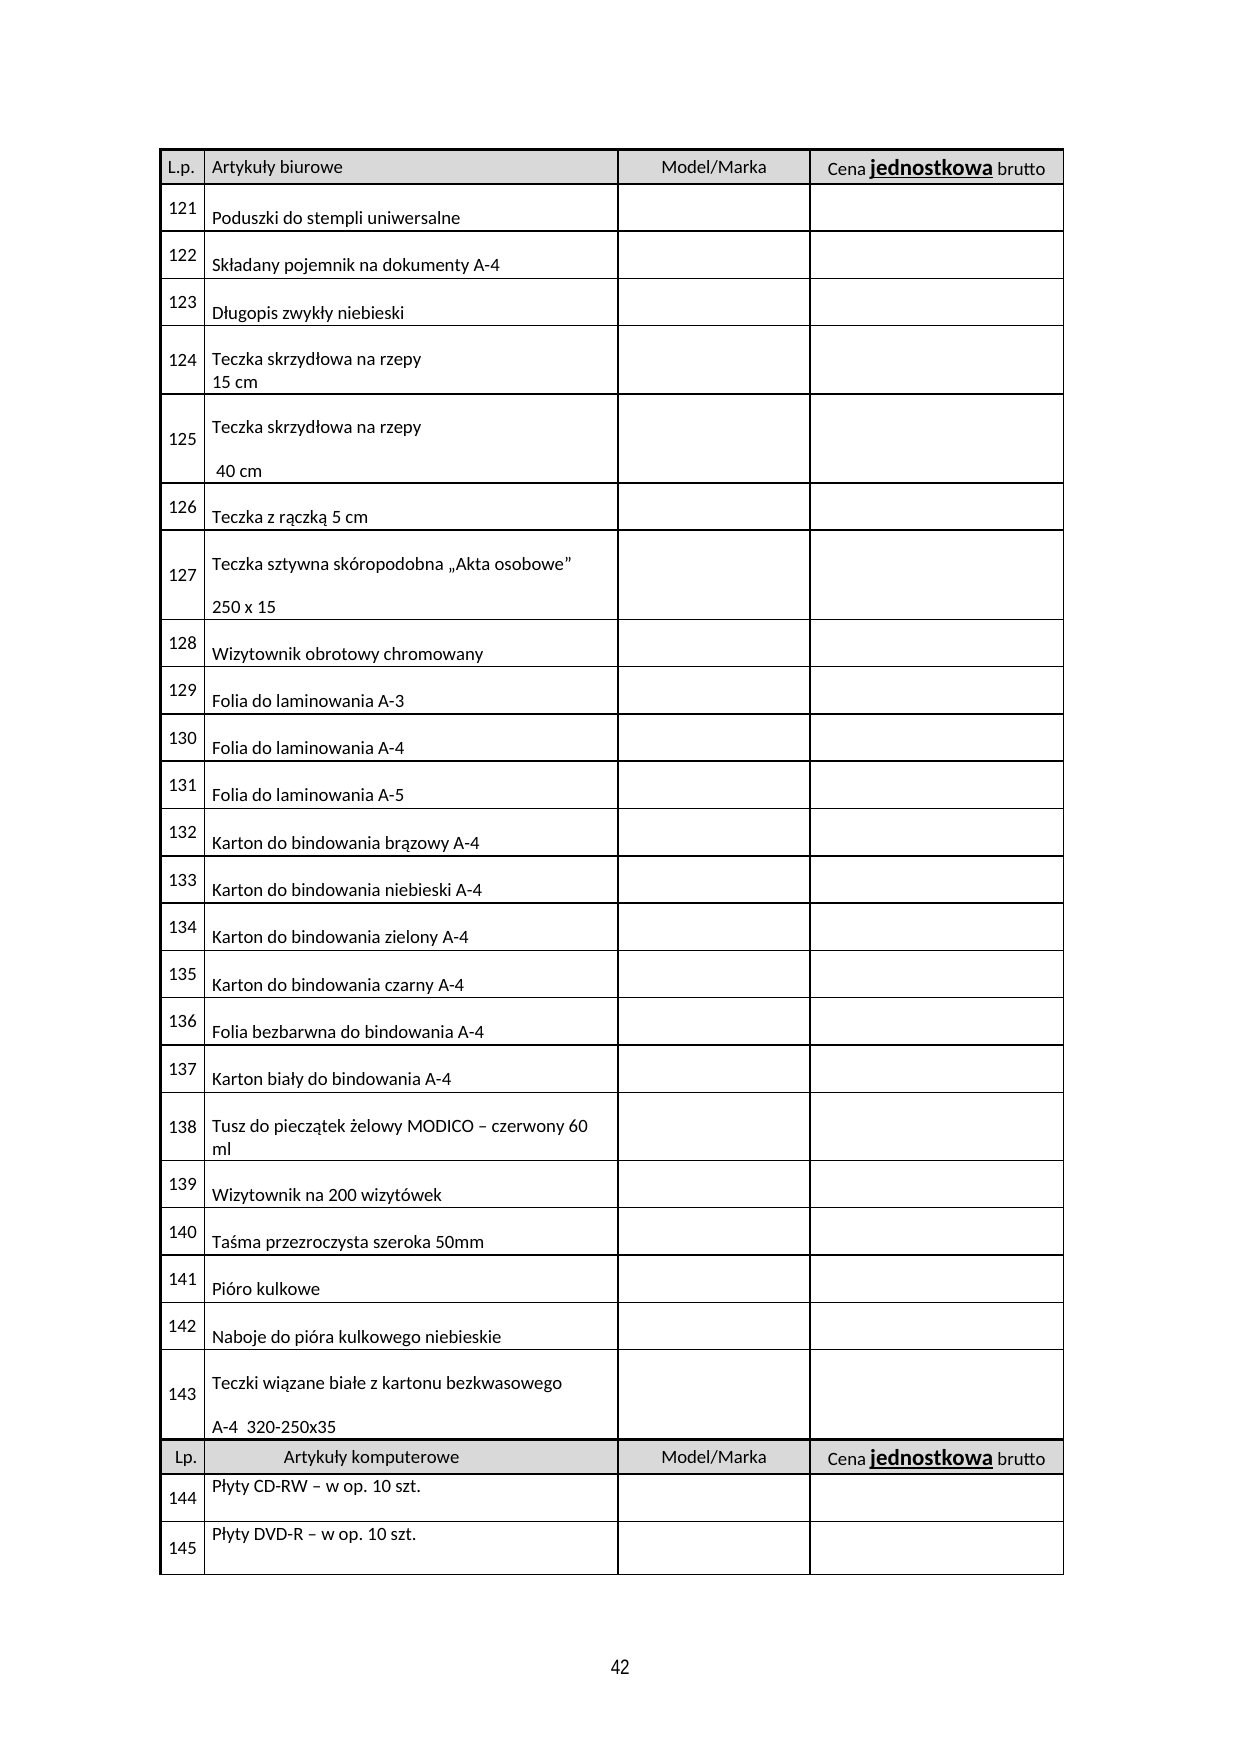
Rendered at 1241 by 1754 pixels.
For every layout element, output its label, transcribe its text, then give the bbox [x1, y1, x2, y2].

table_cell Karton biały do bindowania A-4 [205, 1046, 617, 1091]
table_cell [619, 484, 809, 529]
table_cell [619, 667, 809, 713]
table_cell Artykuły komputerowe [205, 1441, 617, 1473]
table_cell [619, 1093, 809, 1159]
table_cell Teczki wiązane białe z kartonu bezkwasowego A-4 320-250x35 [205, 1350, 617, 1438]
table_cell 145 [162, 1522, 204, 1574]
table_cell Folia do laminowania A-4 [205, 715, 617, 760]
table_cell [811, 531, 1063, 618]
table_cell [811, 232, 1063, 277]
table_cell Poduszki do stempli uniwersalne [205, 185, 617, 230]
table_cell 130 [162, 715, 204, 760]
table_cell [811, 998, 1063, 1044]
table_cell [811, 1303, 1063, 1349]
table_cell [619, 1522, 809, 1574]
table_cell 133 [162, 857, 204, 902]
table_cell Karton do bindowania brązowy A-4 [205, 809, 617, 855]
table_cell Folia do laminowania A-3 [205, 667, 617, 713]
table_cell [811, 904, 1063, 949]
table_cell 142 [162, 1303, 204, 1349]
table_cell 126 [162, 484, 204, 529]
table_cell Karton do bindowania czarny A-4 [205, 951, 617, 997]
table_cell Wizytownik obrotowy chromowany [205, 620, 617, 666]
table_cell [811, 1256, 1063, 1301]
table_header Model/Marka [619, 151, 809, 183]
table_cell Naboje do pióra kulkowego niebieskie [205, 1303, 617, 1349]
table_cell Cena jednostkowa brutto [811, 1441, 1063, 1473]
table_cell Lp. [162, 1441, 204, 1473]
table_cell Płyty CD-RW – w op. 10 szt. [205, 1475, 617, 1521]
table_cell [619, 715, 809, 760]
table_cell 132 [162, 809, 204, 855]
table_cell [619, 1350, 809, 1438]
table_cell [811, 620, 1063, 666]
table_cell 134 [162, 904, 204, 949]
table_cell [619, 1046, 809, 1091]
table_cell 129 [162, 667, 204, 713]
table_cell 136 [162, 998, 204, 1044]
table_cell Teczka skrzydłowa na rzepy [205, 395, 617, 482]
table_cell 127 [162, 531, 204, 618]
table_cell Długopis zwykły niebieski [205, 279, 617, 325]
table_cell [619, 809, 809, 855]
table_cell 123 [162, 279, 204, 325]
table_cell 122 [162, 232, 204, 277]
table_cell [619, 326, 809, 393]
table_cell Teczka z rączką 5 cm [205, 484, 617, 529]
table_cell [811, 809, 1063, 855]
table_cell [811, 1350, 1063, 1438]
table_cell [619, 232, 809, 277]
table_cell 128 [162, 620, 204, 666]
table_cell Płyty DVD-R – w op. 10 szt. [205, 1522, 617, 1574]
table_cell [619, 395, 809, 482]
table_cell Folia do laminowania A-5 [205, 762, 617, 808]
table_cell [811, 715, 1063, 760]
table_cell [619, 620, 809, 666]
table_cell 140 [162, 1208, 204, 1254]
table_cell [811, 279, 1063, 325]
table_cell [619, 904, 809, 949]
table_cell 139 [162, 1161, 204, 1207]
table_cell Składany pojemnik na dokumenty A-4 [205, 232, 617, 277]
table_cell 144 [162, 1475, 204, 1521]
table_cell [811, 1046, 1063, 1091]
table_cell 143 [162, 1350, 204, 1438]
table_cell [811, 857, 1063, 902]
table_cell Wizytownik na 200 wizytówek [205, 1161, 617, 1207]
table_cell [811, 1093, 1063, 1159]
table_cell 125 [162, 395, 204, 482]
table_cell [811, 951, 1063, 997]
table_cell [811, 395, 1063, 482]
table_cell Karton do bindowania niebieski A-4 [205, 857, 617, 902]
table_cell Taśma przezroczysta szeroka 50mm [205, 1208, 617, 1254]
table_header Cena jednostkowa brutto [811, 151, 1063, 183]
table_cell [619, 857, 809, 902]
table_cell Pióro kulkowe [205, 1256, 617, 1301]
table_cell 141 [162, 1256, 204, 1301]
table_cell [811, 667, 1063, 713]
table_cell [811, 1475, 1063, 1521]
table_cell 138 [162, 1093, 204, 1159]
table_cell [619, 531, 809, 618]
table_cell Folia bezbarwna do bindowania A-4 [205, 998, 617, 1044]
table_cell [619, 1303, 809, 1349]
table_header Artykuły biurowe [205, 151, 617, 183]
table_cell [811, 326, 1063, 393]
table_cell [619, 1208, 809, 1254]
table_cell [619, 1161, 809, 1207]
table_cell [619, 1256, 809, 1301]
table_cell [619, 185, 809, 230]
table_cell [619, 762, 809, 808]
table_cell Karton do bindowania zielony A-4 [205, 904, 617, 949]
table_cell Tusz do pieczątek żelowy MODICO – czerwony 60 ml [205, 1093, 617, 1159]
table_cell 137 [162, 1046, 204, 1091]
table_header L.p. [162, 151, 204, 183]
table_cell 124 [162, 326, 204, 393]
table_cell 131 [162, 762, 204, 808]
table_cell [811, 762, 1063, 808]
table_cell 135 [162, 951, 204, 997]
table_cell [811, 484, 1063, 529]
table_cell [619, 279, 809, 325]
table_cell [619, 1475, 809, 1521]
table_cell Model/Marka [619, 1441, 809, 1473]
table_cell [811, 1208, 1063, 1254]
table_cell [619, 951, 809, 997]
table_cell [811, 1522, 1063, 1574]
table_cell [811, 1161, 1063, 1207]
table_cell Teczka skrzydłowa na rzepy [205, 326, 617, 393]
table_cell [619, 998, 809, 1044]
table_cell [811, 185, 1063, 230]
table_cell 121 [162, 185, 204, 230]
table_cell Teczka sztywna skóropodobna „Akta osobowe” 250 x 15 [205, 531, 617, 618]
